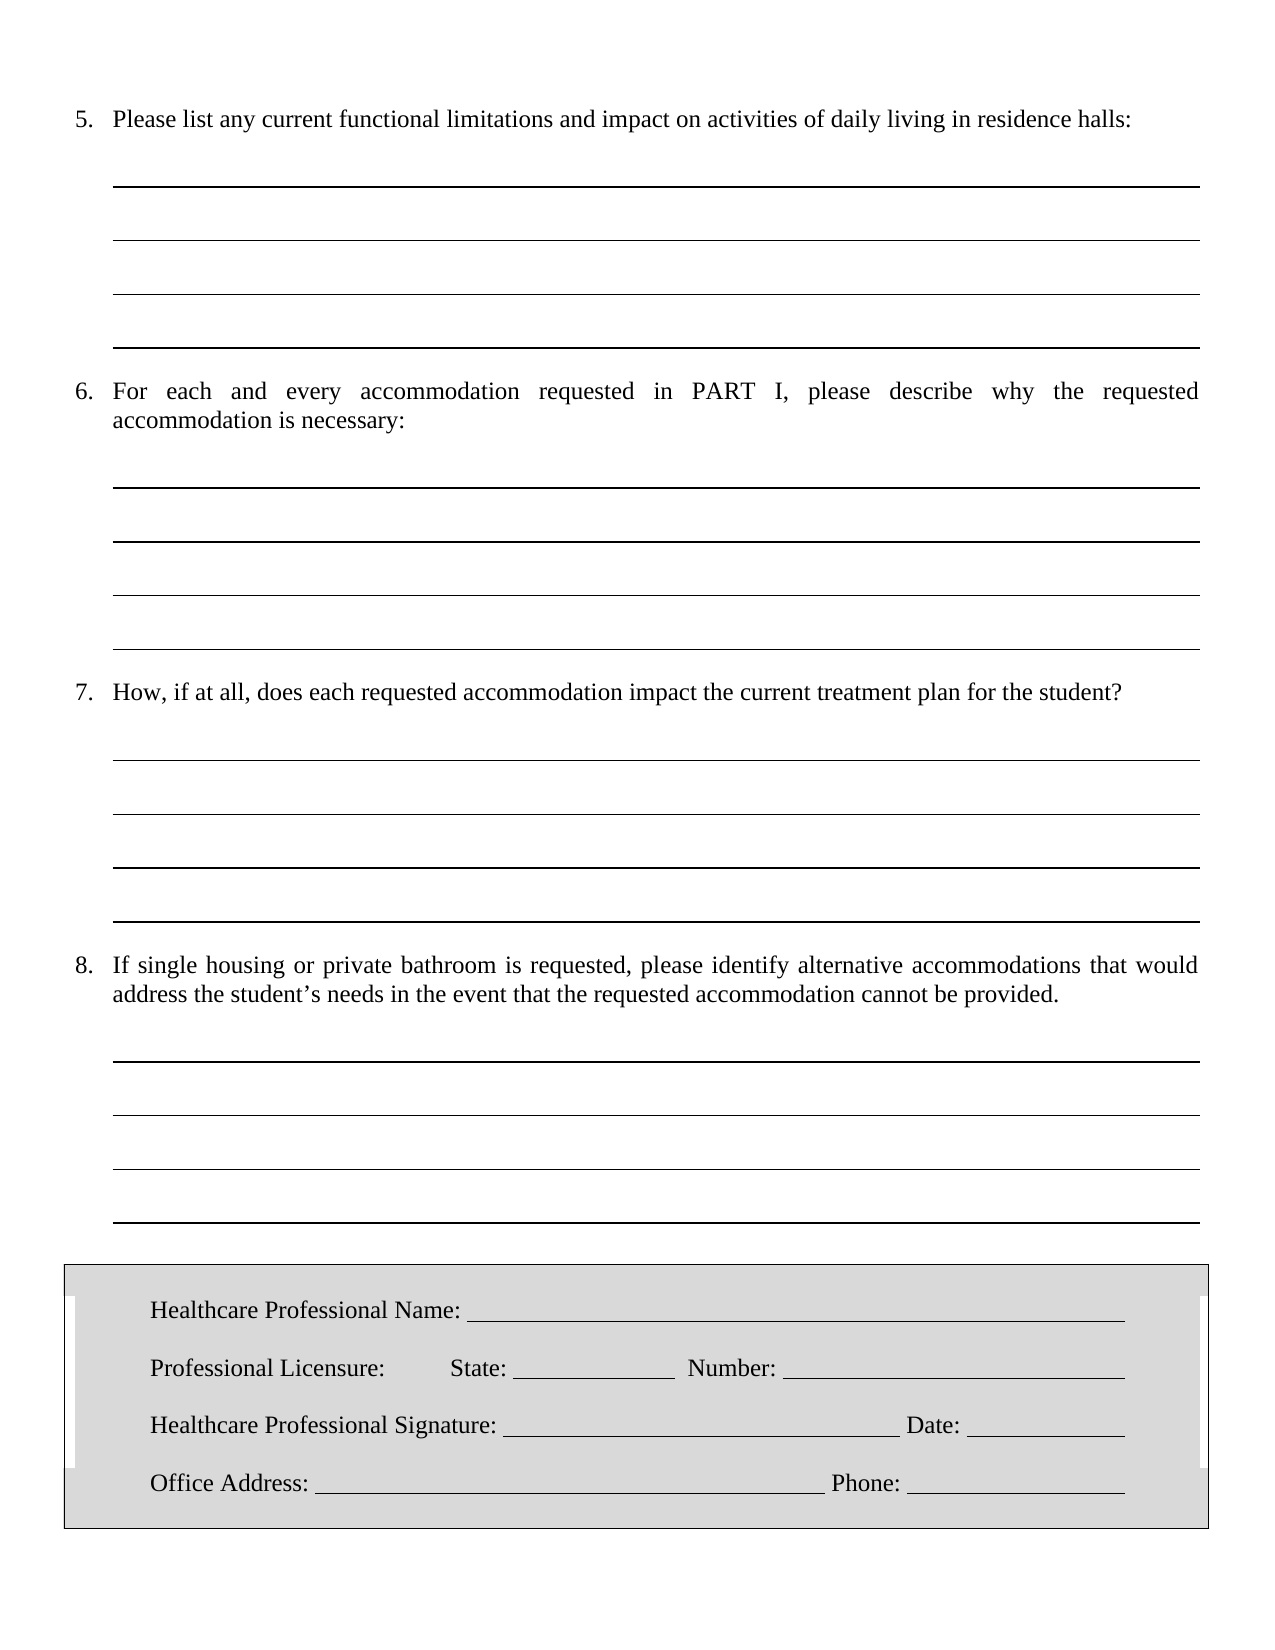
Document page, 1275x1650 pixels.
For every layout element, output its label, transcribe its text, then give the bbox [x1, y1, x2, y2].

text 8. If single housing or private bathroom is requested, please identify alternative accommodations that would address the student’s needs in the event that the requested accommodation cannot be provided. [75, 950, 1200, 1007]
text 6. For each and every accommodation requested in PART I, please describe why the requested accommodation is necessary: [75, 376, 1200, 434]
text 5. Please list any current functional limitations and impact on activities of daily living in residence halls: [75, 104, 1200, 132]
text Healthcare Professional Name: [75, 1296, 1200, 1324]
text Professional Licensure: State: Number: [75, 1353, 1200, 1382]
text Healthcare Professional Signature: Date: [75, 1411, 1200, 1439]
text 7. How, if at all, does each requested accommodation impact the current treatment plan for the student? [75, 677, 1200, 706]
text Office Address: Phone: [65, 1465, 1208, 1528]
